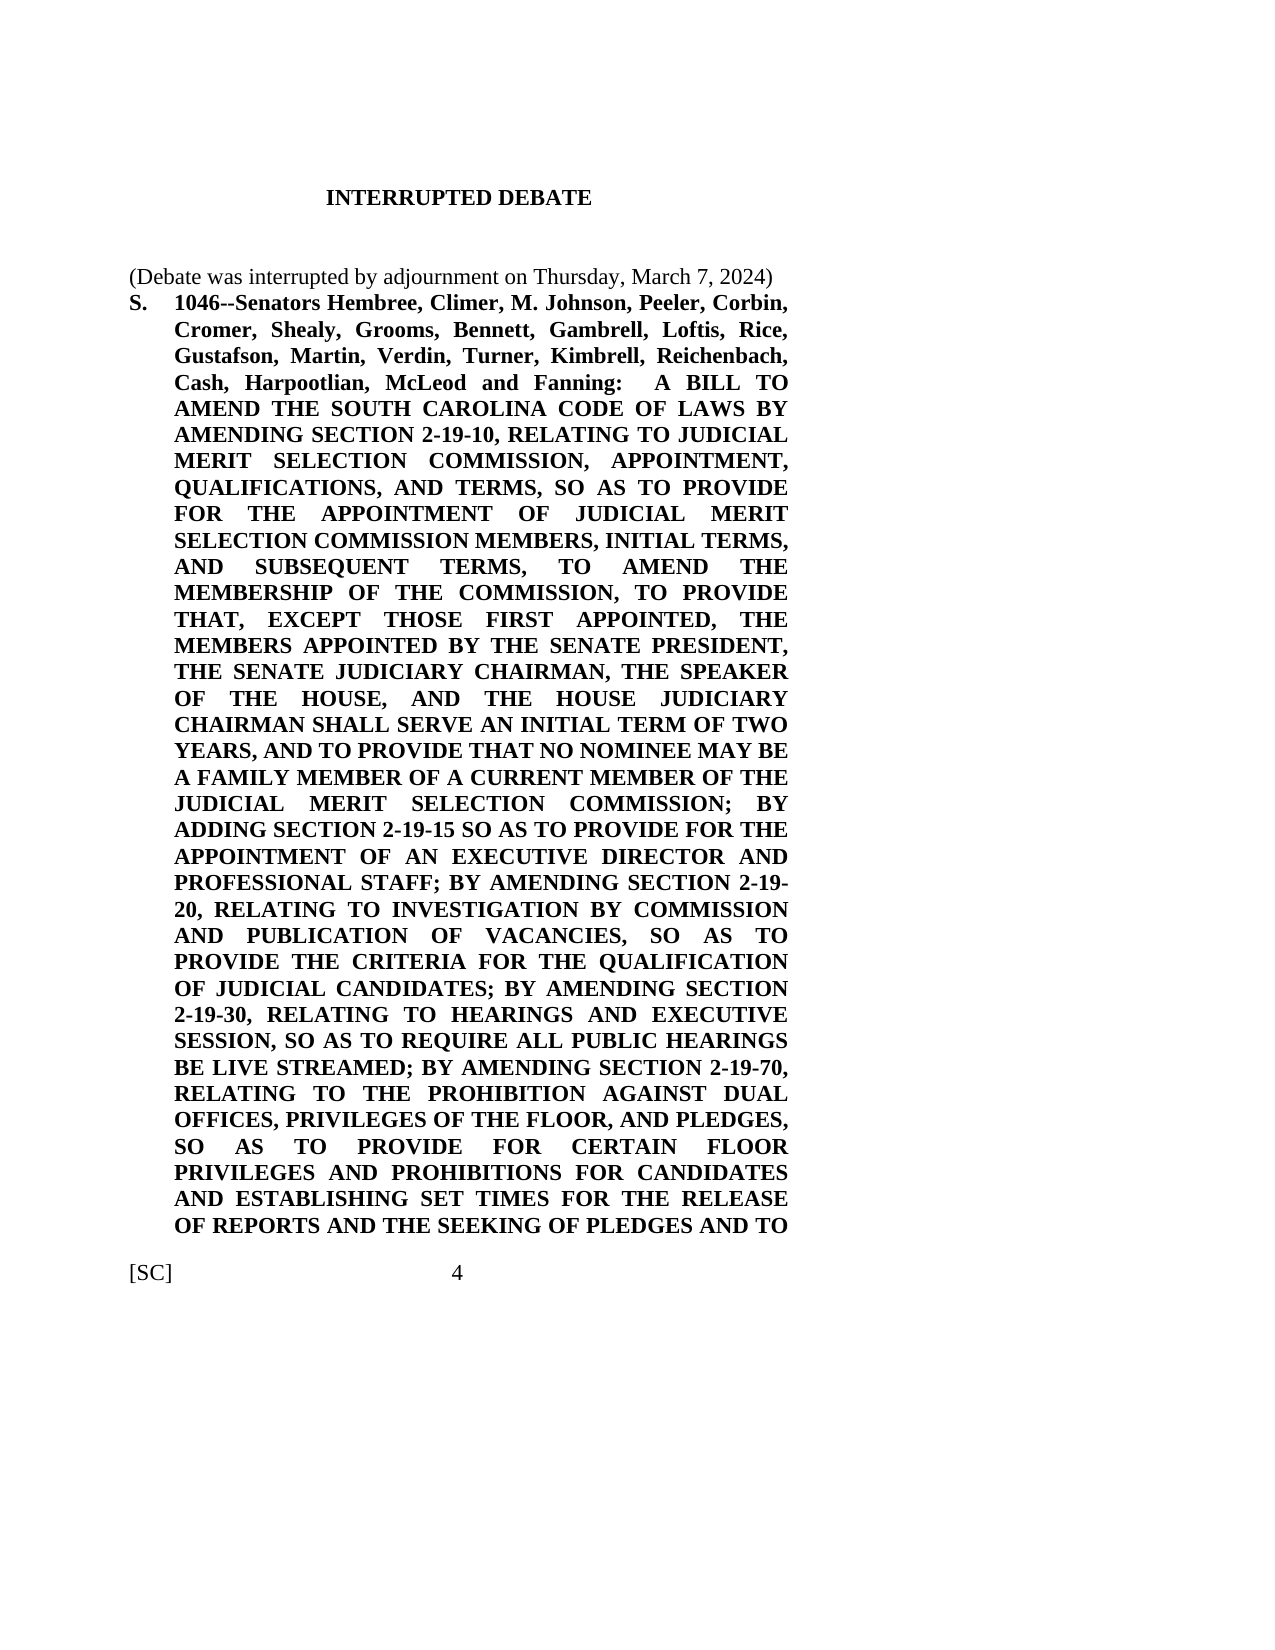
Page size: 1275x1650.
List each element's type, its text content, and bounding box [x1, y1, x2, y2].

text (Debate was interrupted by adjournment on Thursday, March 7, 2024) [129, 263, 789, 289]
subtitle INTERRUPTED DEBATE [129, 184, 789, 210]
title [129, 289, 789, 1238]
